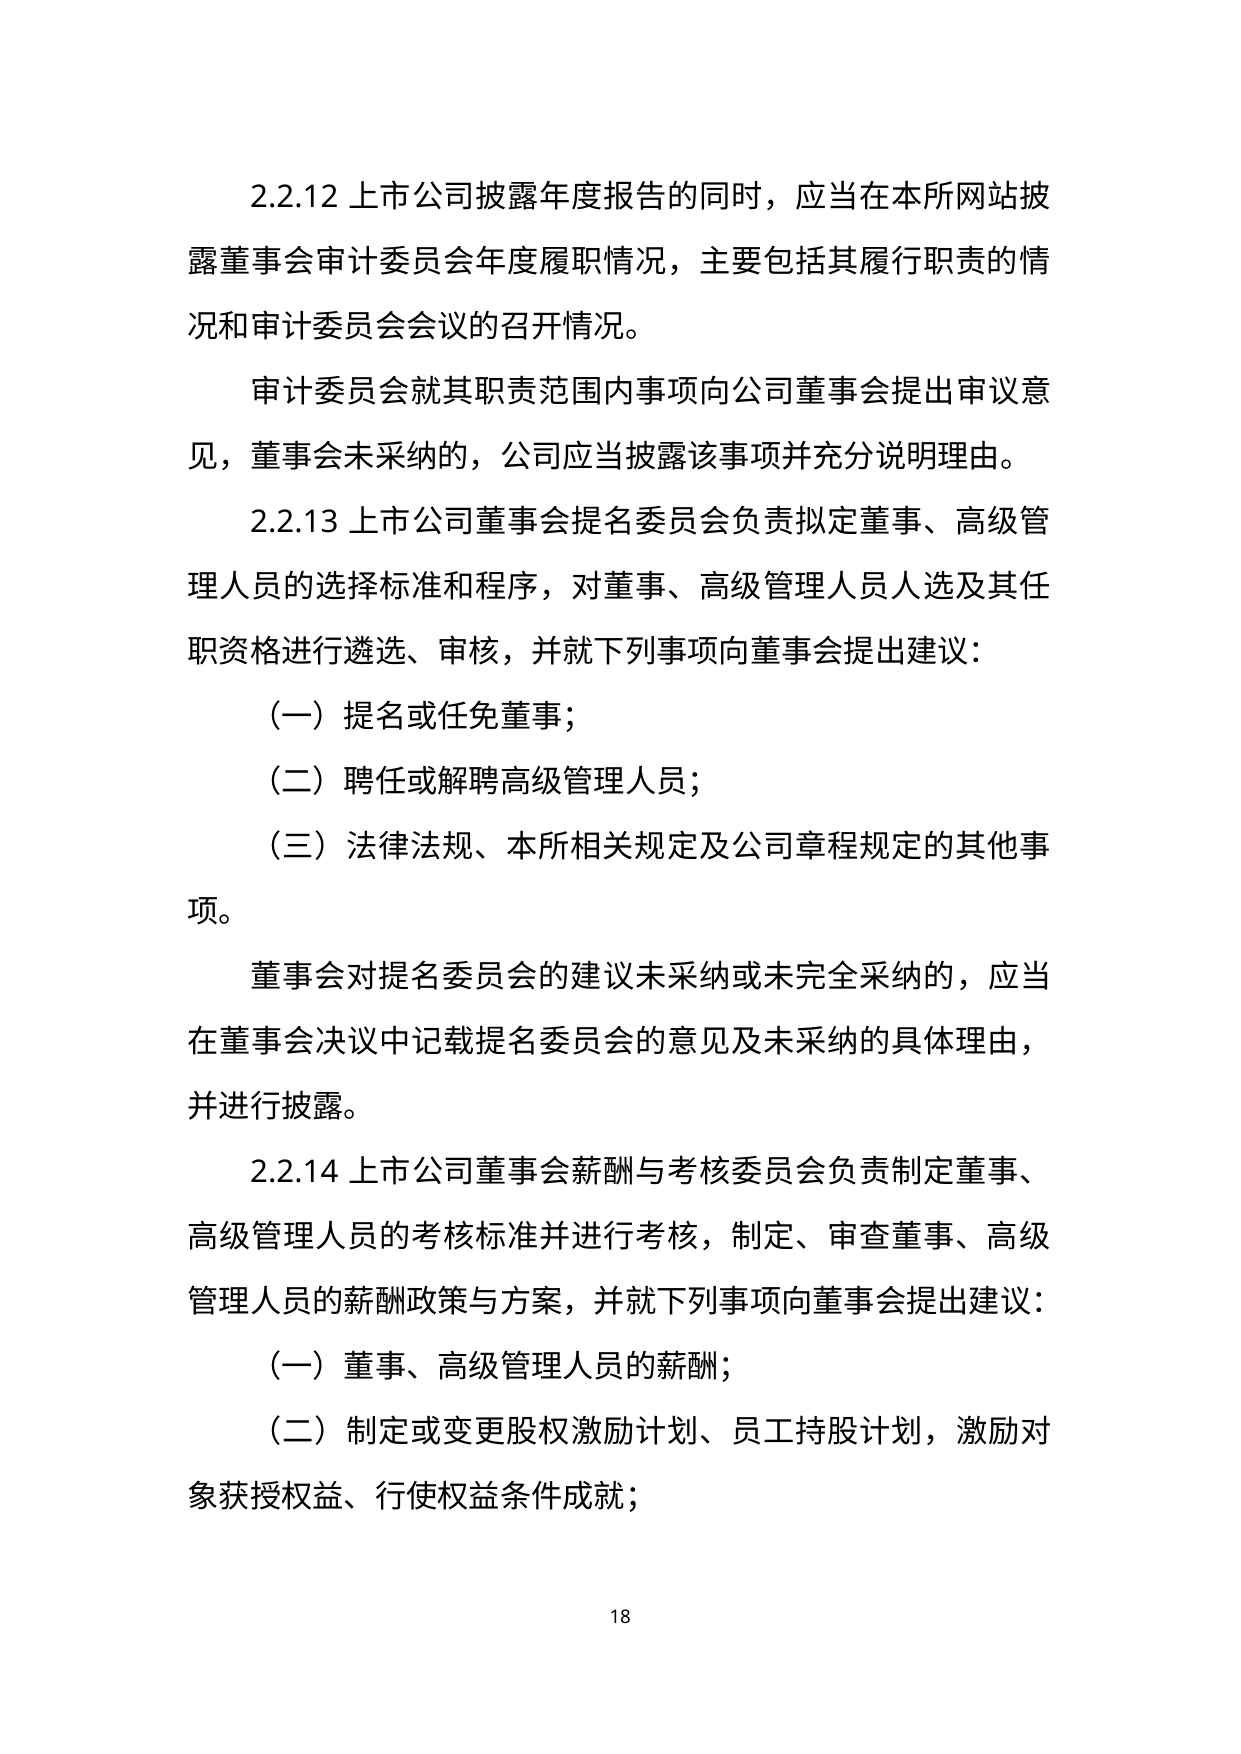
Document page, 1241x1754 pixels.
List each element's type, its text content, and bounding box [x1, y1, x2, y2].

text 2.2.12 上市公司披露年度报告的同时，应当在本所网站披露董事会审计委员会年度履职情况，主要包括其履行职责的情况和审计委员会会议的召开情况。 [187, 162, 1053, 357]
text （一）提名或任免董事； [187, 682, 1053, 747]
text 审计委员会就其职责范围内事项向公司董事会提出审议意见，董事会未采纳的，公司应当披露该事项并充分说明理由。 [187, 357, 1053, 487]
text （二）聘任或解聘高级管理人员； [187, 747, 1053, 812]
text （一）董事、高级管理人员的薪酬； [187, 1332, 1053, 1397]
text （二）制定或变更股权激励计划、员工持股计划，激励对象获授权益、行使权益条件成就； [187, 1397, 1053, 1527]
text 2.2.14 上市公司董事会薪酬与考核委员会负责制定董事、高级管理人员的考核标准并进行考核，制定、审查董事、高级管理人员的薪酬政策与方案，并就下列事项向董事会提出建议： [187, 1137, 1053, 1332]
text （三）法律法规、本所相关规定及公司章程规定的其他事项。 [187, 812, 1053, 942]
text 2.2.13 上市公司董事会提名委员会负责拟定董事、高级管理人员的选择标准和程序，对董事、高级管理人员人选及其任职资格进行遴选、审核，并就下列事项向董事会提出建议： [187, 487, 1053, 682]
text 董事会对提名委员会的建议未采纳或未完全采纳的，应当在董事会决议中记载提名委员会的意见及未采纳的具体理由，并进行披露。 [187, 942, 1053, 1137]
